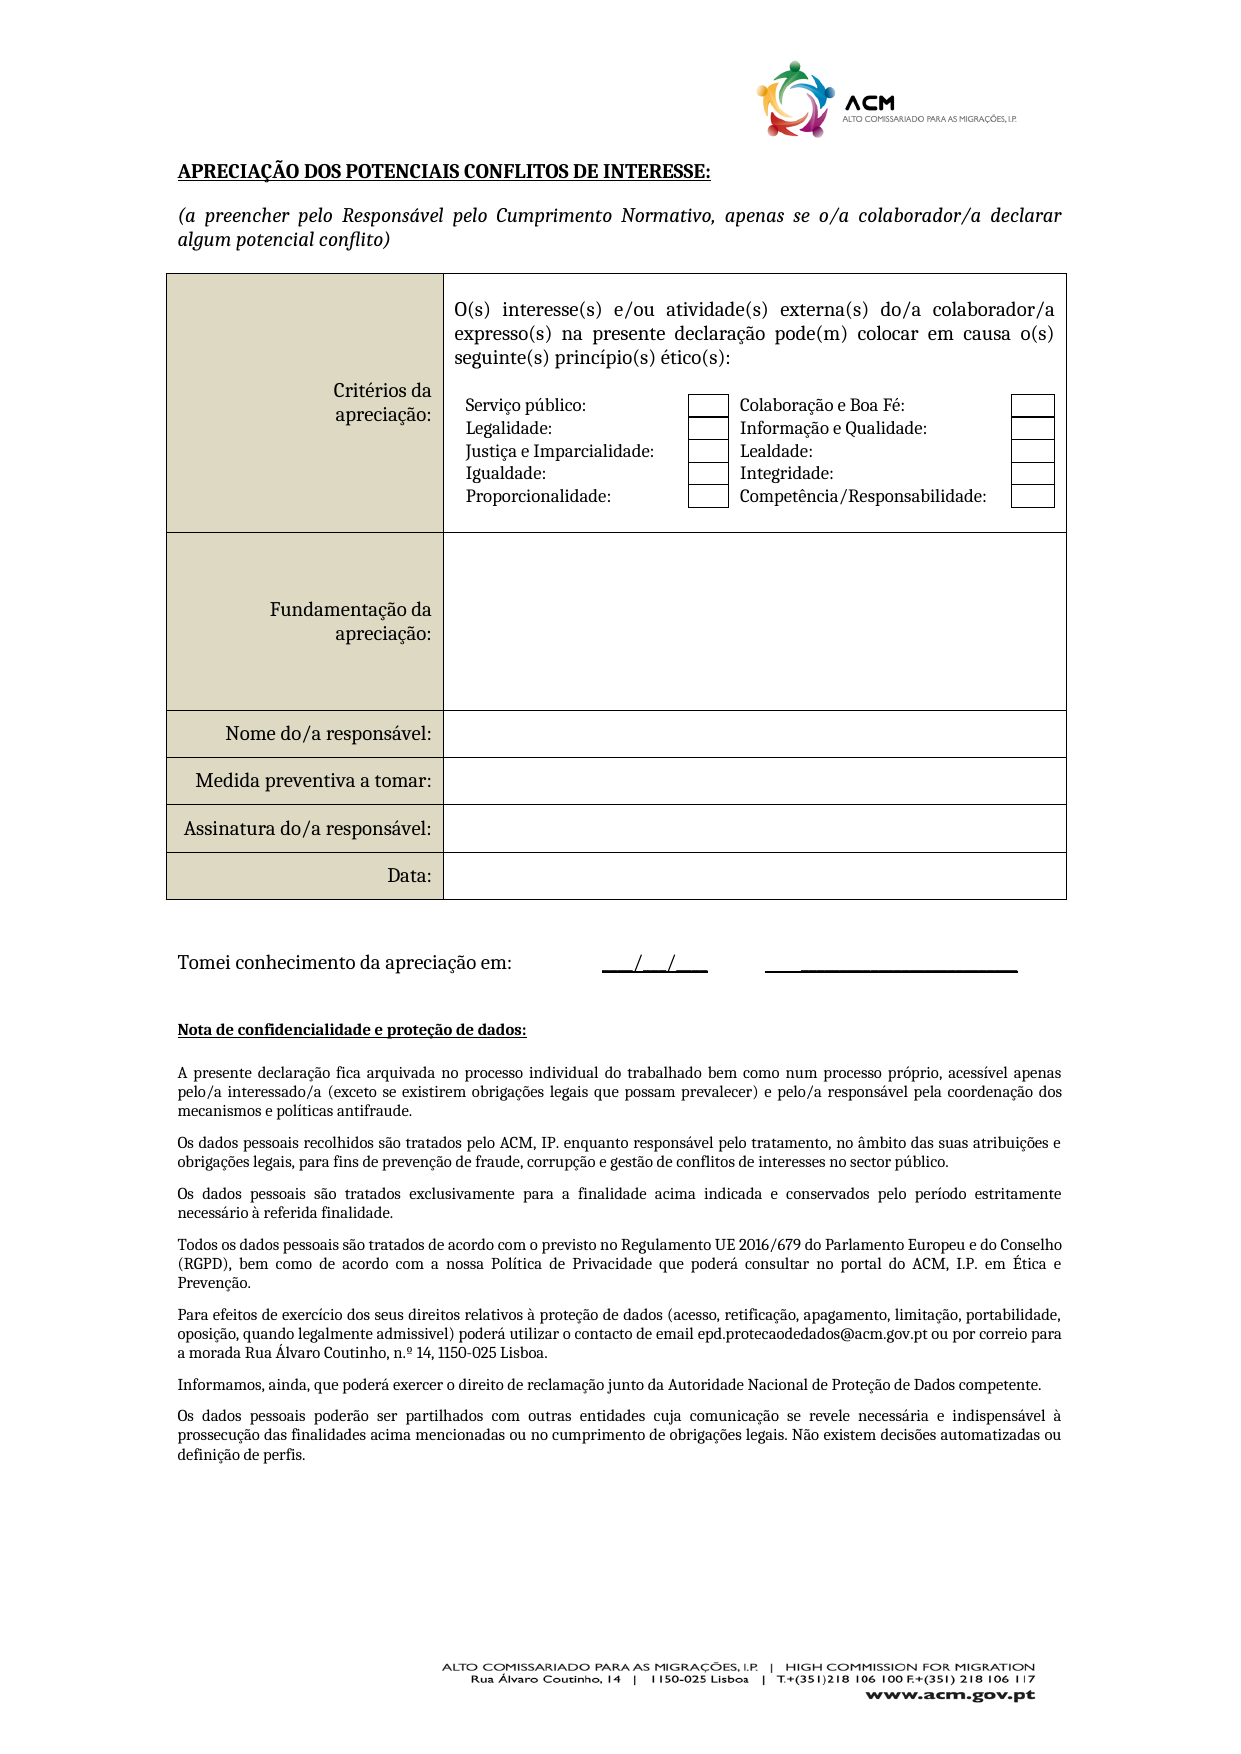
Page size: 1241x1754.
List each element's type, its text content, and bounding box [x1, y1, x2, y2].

table_cell [444, 758, 1066, 804]
table_cell [444, 853, 1066, 899]
text Os dados pessoais poderão ser partilhados com outras entidades cuja comunicação se revele necessária e indispensável à prossecução das finalidades acima mencionadas ou no cumprimento de obrigações legais. Não existem decisões automatizadas ou definição de perfis. [177, 1407, 1063, 1464]
table_cell [444, 533, 1066, 710]
picture [741, 29, 1064, 160]
table_header Tomei conhecimento da apreciação em: [166, 951, 591, 975]
table_cell Data: [167, 853, 443, 899]
text Todos os dados pessoais são tratados de acordo com o previsto no Regulamento UE 2016/679 do Parlamento Europeu e do Conselho (RGPD), bem como de acordo com a nossa Política de Privacidade que poderá consultar no portal do ACM, I.P. em Ética e Prevenção. [177, 1235, 1063, 1292]
table_cell [444, 805, 1066, 852]
table_cell Fundamentação da apreciação: [167, 533, 443, 710]
text A presente declaração fica arquivada no processo individual do trabalhado bem como num processo próprio, acessível apenas pelo/a interessado/a (exceto se existirem obrigações legais que possam prevalecer) e pelo/a responsável pela coordenação dos mecanismos e políticas antifraude. [177, 1063, 1063, 1121]
table_header O(s) interesse(s) e/ou atividade(s) externa(s) do/a colaborador/a expresso(s) na presente declaração pode(m) colocar em causa o(s) seguinte(s) princípio(s) ético(s): [444, 274, 1066, 532]
text Os dados pessoais recolhidos são tratados pelo ACM, IP. enquanto responsável pelo tratamento, no âmbito das suas atribuições e obrigações legais, para fins de prevenção de fraude, corrupção e gestão de conflitos de interesses no sector público. [177, 1133, 1063, 1172]
text (a preencher pelo Responsável pelo Cumprimento Normativo, apenas se o/a colaborador/a declarar algum potencial conflito) [177, 204, 1063, 252]
table_cell Assinatura do/a responsável: [167, 805, 443, 852]
picture [187, 1639, 1064, 1725]
text APRECIAÇÃO DOS POTENCIAIS CONFLITOS DE INTERESSE: [177, 159, 1063, 183]
text Nota de confidencialidade e proteção de dados: [177, 1021, 1063, 1040]
table_header ____/___/____ [591, 951, 753, 975]
table_header ____________________________ [753, 951, 1111, 975]
table_cell Nome do/a responsável: [167, 711, 443, 757]
text Os dados pessoais são tratados exclusivamente para a finalidade acima indicada e conservados pelo período estritamente necessário à referida finalidade. [177, 1184, 1063, 1222]
text Informamos, ainda, que poderá exercer o direito de reclamação junto da Autoridade Nacional de Proteção de Dados competente. [177, 1375, 1063, 1394]
text Para efeitos de exercício dos seus direitos relativos à proteção de dados (acesso, retificação, apagamento, limitação, portabilidade, oposição, quando legalmente admissivel) poderá utilizar o contacto de email epd.protecaodedados@acm.gov.pt ou por correio para a morada Rua Álvaro Coutinho, n.º 14, 1150-025 Lisboa. [177, 1305, 1063, 1362]
table_cell [444, 711, 1066, 757]
table_header Critérios da apreciação: [167, 274, 443, 532]
table_cell Medida preventiva a tomar: [167, 758, 443, 804]
